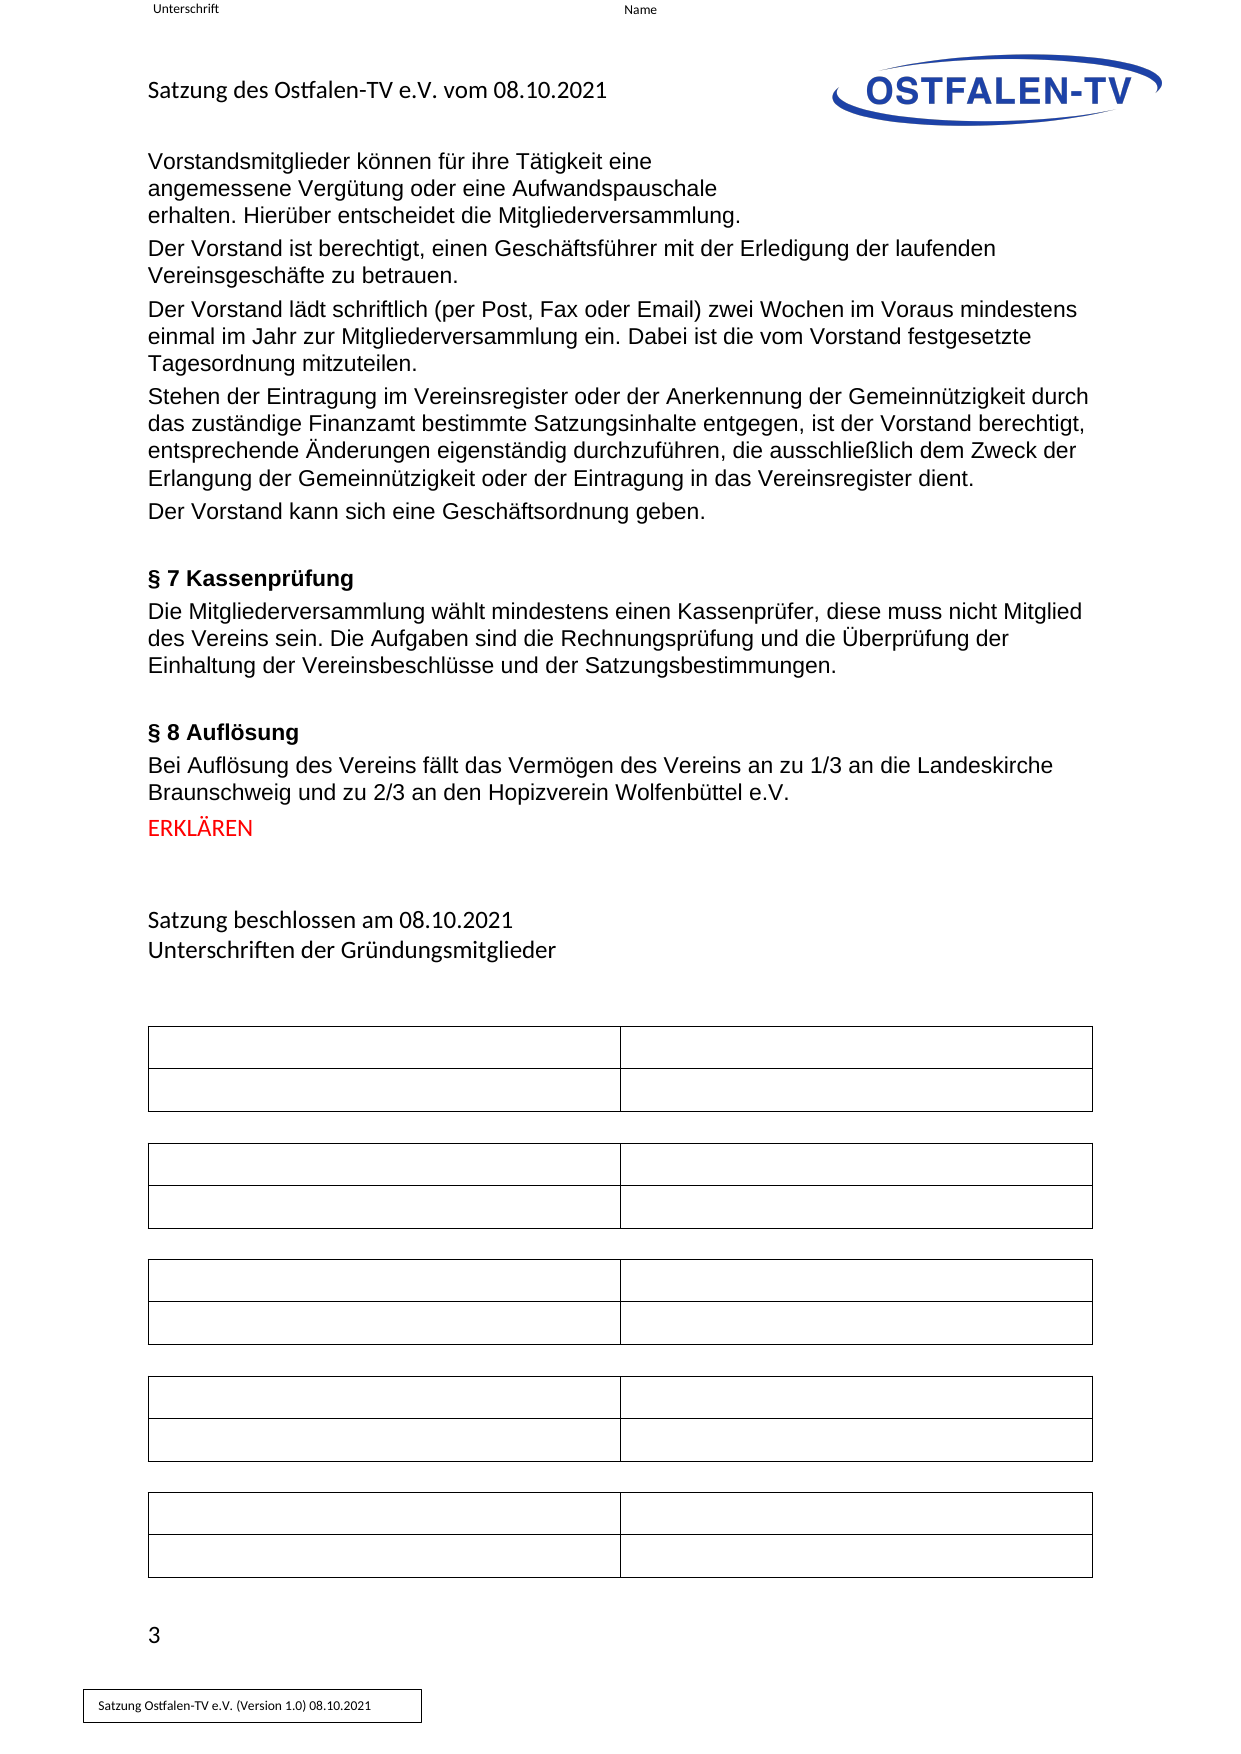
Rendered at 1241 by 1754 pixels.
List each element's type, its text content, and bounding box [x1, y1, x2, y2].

table_cell [149, 1186, 620, 1227]
text Stehen der Eintragung im Vereinsregister oder der Anerkennung der Gemeinnützigkeit durch das zuständige Finanzamt bestimmte Satzungsinhalte entgegen, ist der Vorstand berechtigt, entsprechende Änderungen eigenständig durchzuführen, die ausschließlich dem Zweck der Erlangung der Gemeinnützigkeit oder der Eintragung in das Vereinsregister dient. [148, 383, 1093, 491]
table_header [621, 1027, 1092, 1068]
table_header [149, 1144, 620, 1184]
text Bei Auflösung des Vereins fällt das Vermögen des Vereins an zu 1/3 an die Landeskirche Braunschweig und zu 2/3 an den Hopizverein Wolfenbüttel e.V. [148, 752, 1093, 806]
text Vorstandsmitglieder können für ihre Tätigkeit eine angemessene Vergütung oder eine Aufwandspauschale erhalten. Hierüber entscheidet die Mitgliederversammlung. [148, 148, 1093, 229]
table_cell [149, 1302, 620, 1344]
text Satzung beschlossen am 08.10.2021 [148, 904, 1093, 934]
table_cell [621, 1069, 1092, 1111]
text ERKLÄREN [148, 812, 1093, 843]
table_cell [149, 1419, 620, 1461]
table_cell [621, 1535, 1092, 1577]
text § 8 Auflösung [148, 718, 1093, 746]
table_header [621, 1377, 1092, 1418]
text Unterschriften der Gründungsmitglieder [148, 934, 1093, 965]
table_header [149, 1260, 620, 1301]
text Die Mitgliederversammlung wählt mindestens einen Kassenprüfer, diese muss nicht Mitglied des Vereins sein. Die Aufgaben sind die Rechnungsprüfung und die Überprüfung der Einhaltung der Vereinsbeschlüsse und der Satzungsbestimmungen. [148, 598, 1093, 679]
table_header [621, 1144, 1092, 1184]
table_cell [149, 1069, 620, 1111]
table_cell [621, 1419, 1092, 1461]
table_header [621, 1260, 1092, 1301]
table_header [621, 1493, 1092, 1534]
table_header [149, 1027, 620, 1068]
table_header [149, 1377, 620, 1418]
text Der Vorstand ist berechtigt, einen Geschäftsführer mit der Erledigung der laufenden Vereinsgeschäfte zu betrauen. [148, 235, 1093, 289]
table_header [149, 1493, 620, 1534]
text § 7 Kassenprüfung [148, 564, 1093, 591]
table_cell [621, 1186, 1092, 1227]
picture [781, 5, 1209, 175]
table_cell [149, 1535, 620, 1577]
text Der Vorstand lädt schriftlich (per Post, Fax oder Email) zwei Wochen im Voraus mindestens einmal im Jahr zur Mitgliederversammlung ein. Dabei ist die vom Vorstand festgesetzte Tagesordnung mitzuteilen. [148, 296, 1093, 377]
table_cell [621, 1302, 1092, 1344]
text Der Vorstand kann sich eine Geschäftsordnung geben. [148, 498, 1093, 525]
